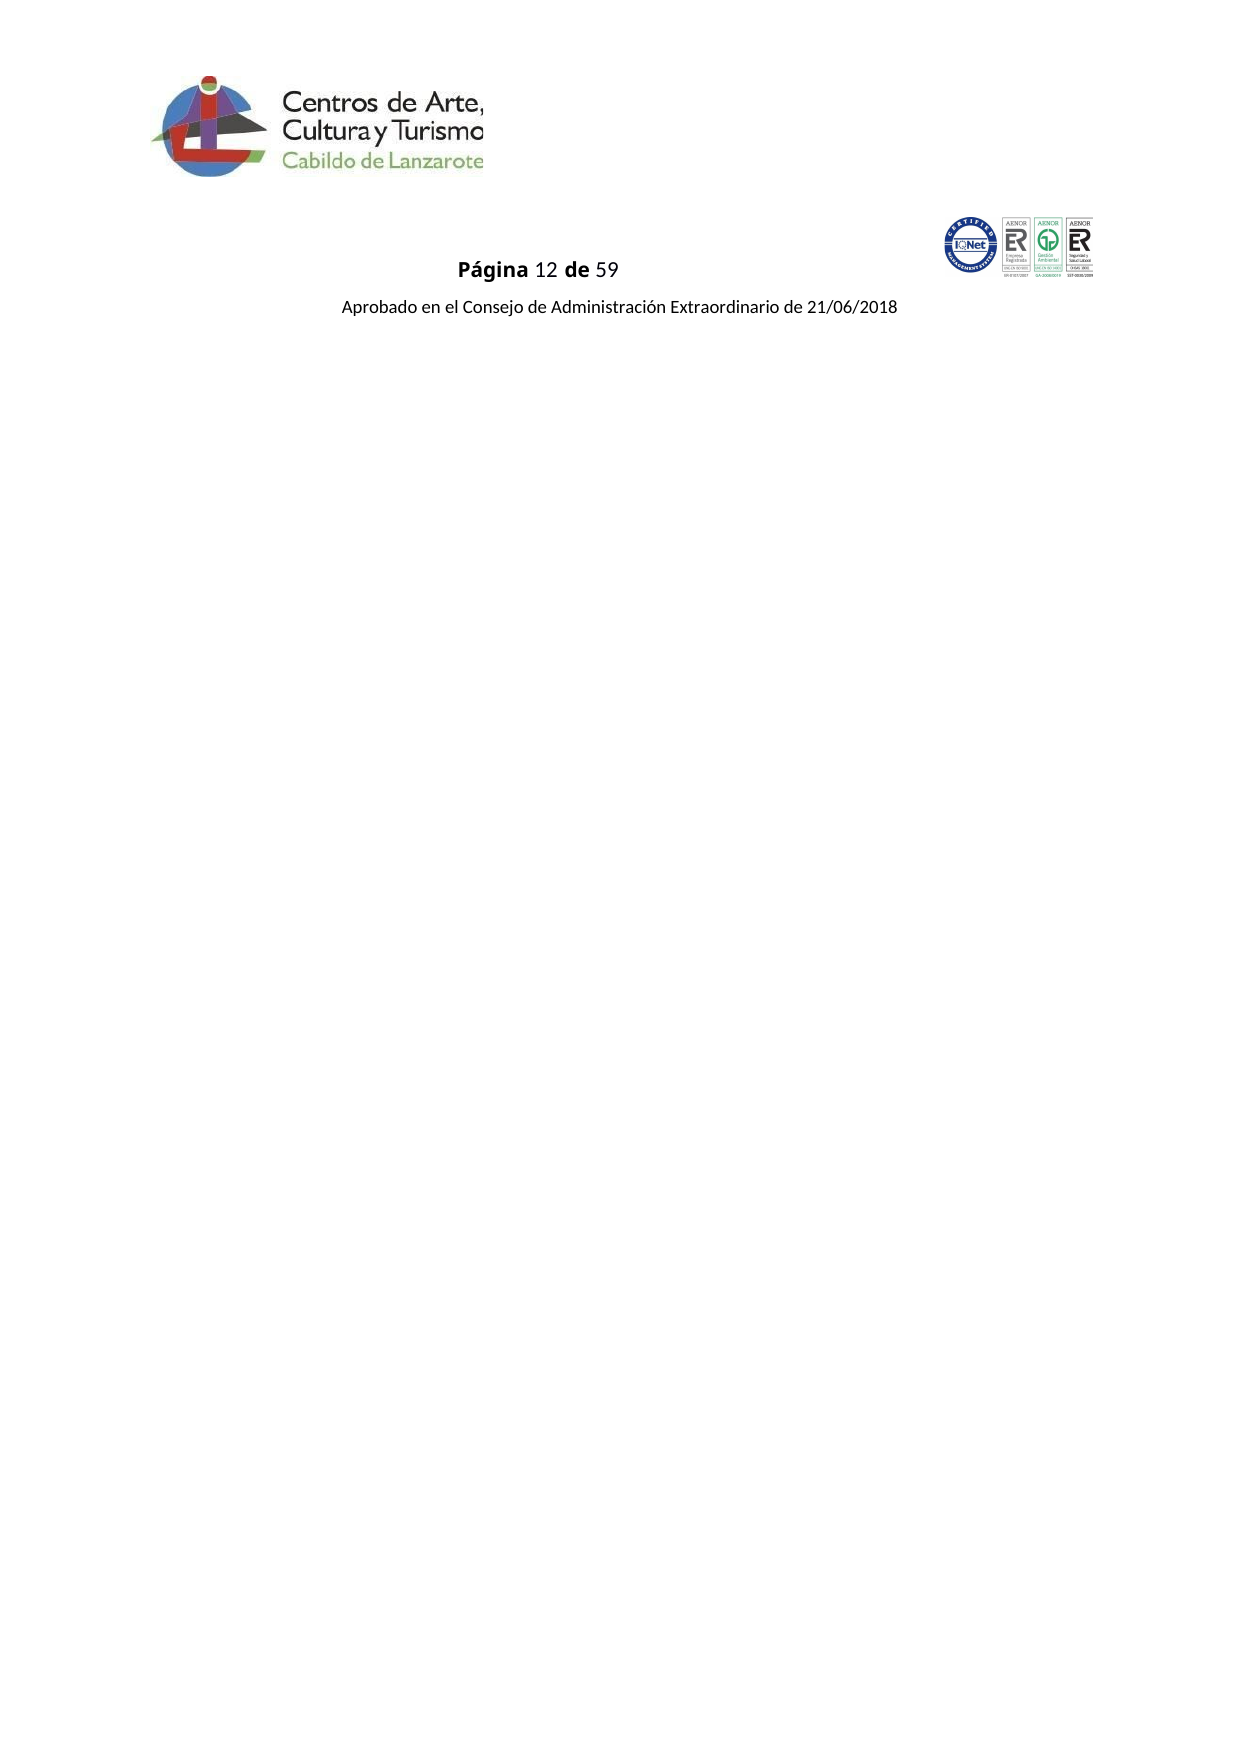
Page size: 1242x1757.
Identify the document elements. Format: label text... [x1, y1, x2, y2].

text Página 12 de 59 [457, 218, 1192, 283]
picture [150, 76, 484, 177]
text Aprobado en el Consejo de Administración Extraordinario de 21/06/2018 [342, 295, 1192, 318]
picture [944, 217, 1093, 277]
